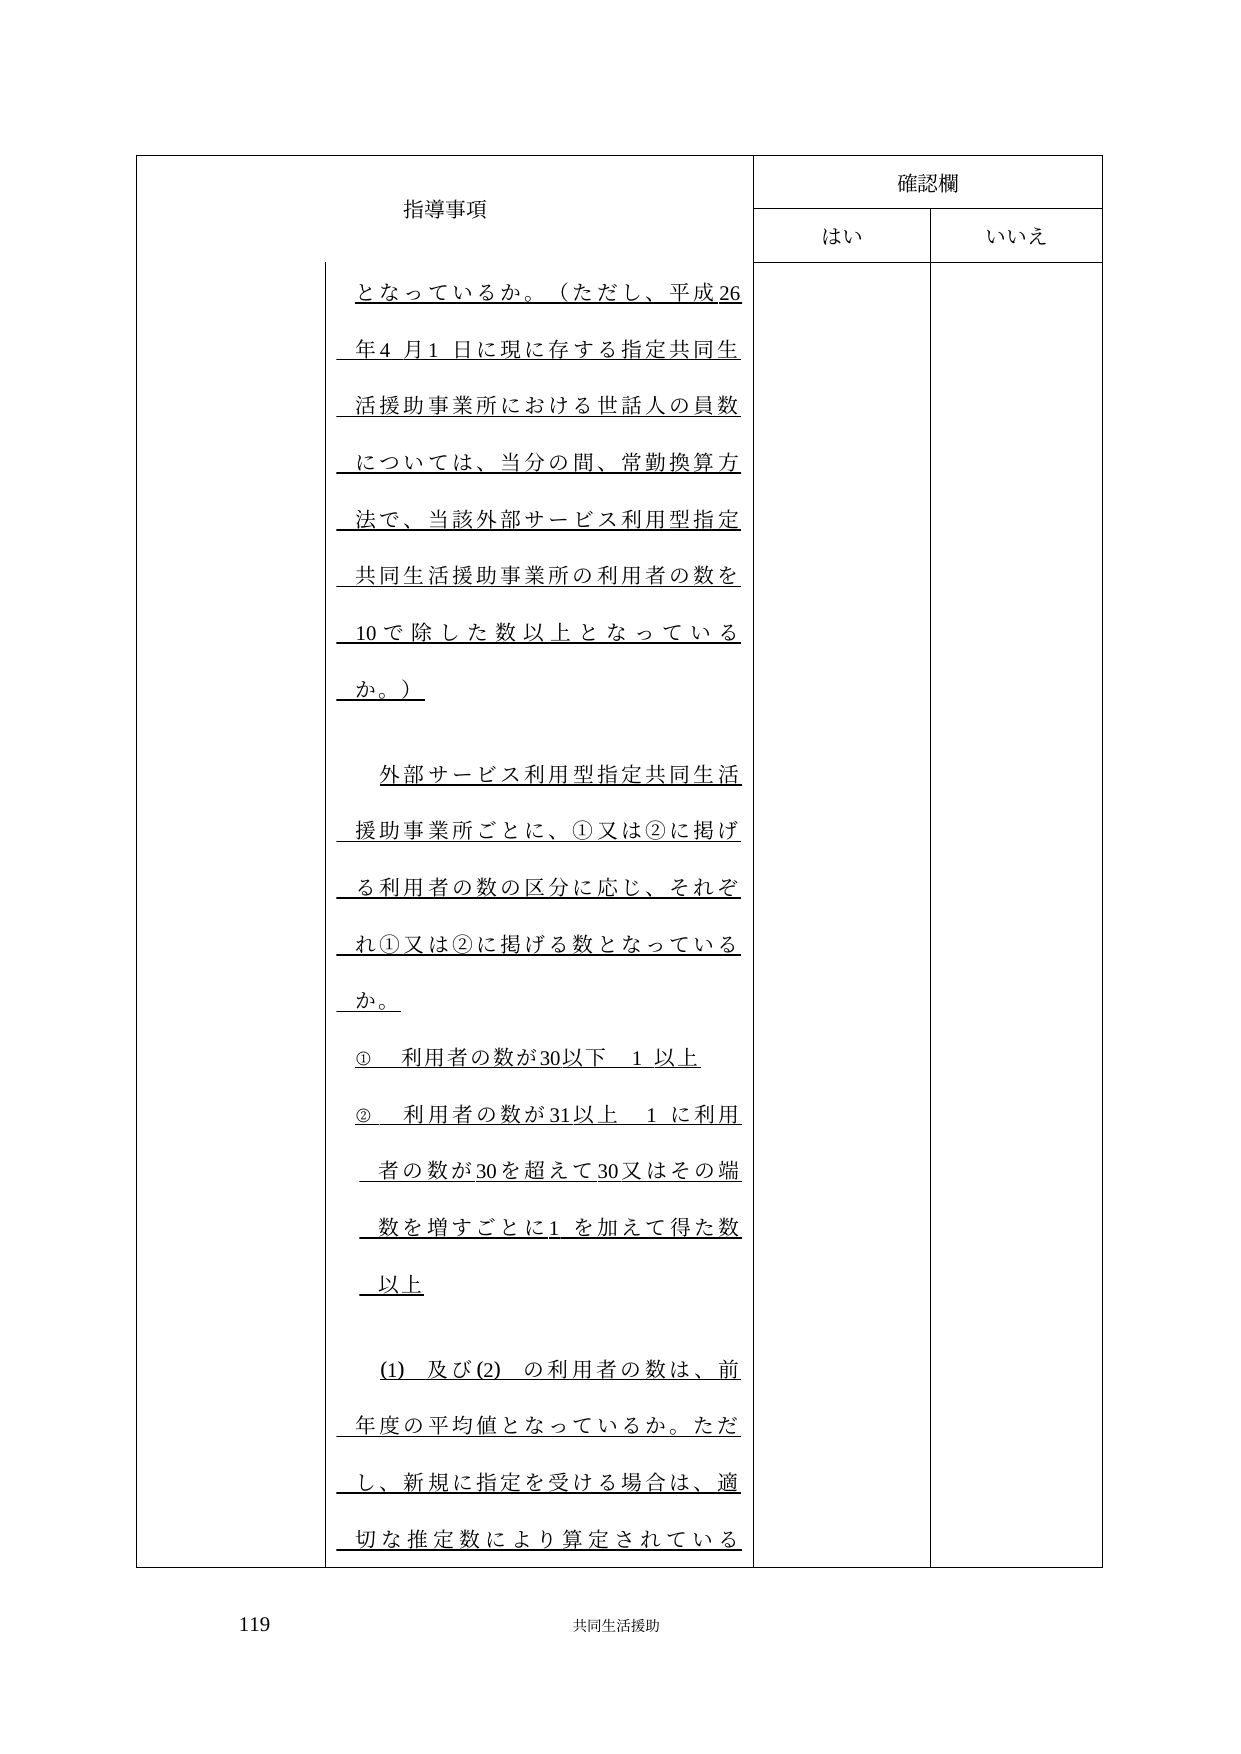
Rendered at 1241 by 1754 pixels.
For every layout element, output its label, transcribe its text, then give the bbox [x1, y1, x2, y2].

table_cell [754, 263, 930, 1567]
table_cell [931, 263, 1102, 1567]
table_header 指導事項 [137, 156, 753, 262]
table_cell いいえ [931, 209, 1102, 262]
table_cell はい [754, 209, 930, 262]
table_header 確認欄 [754, 156, 1102, 208]
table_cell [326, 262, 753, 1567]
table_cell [137, 262, 325, 1567]
